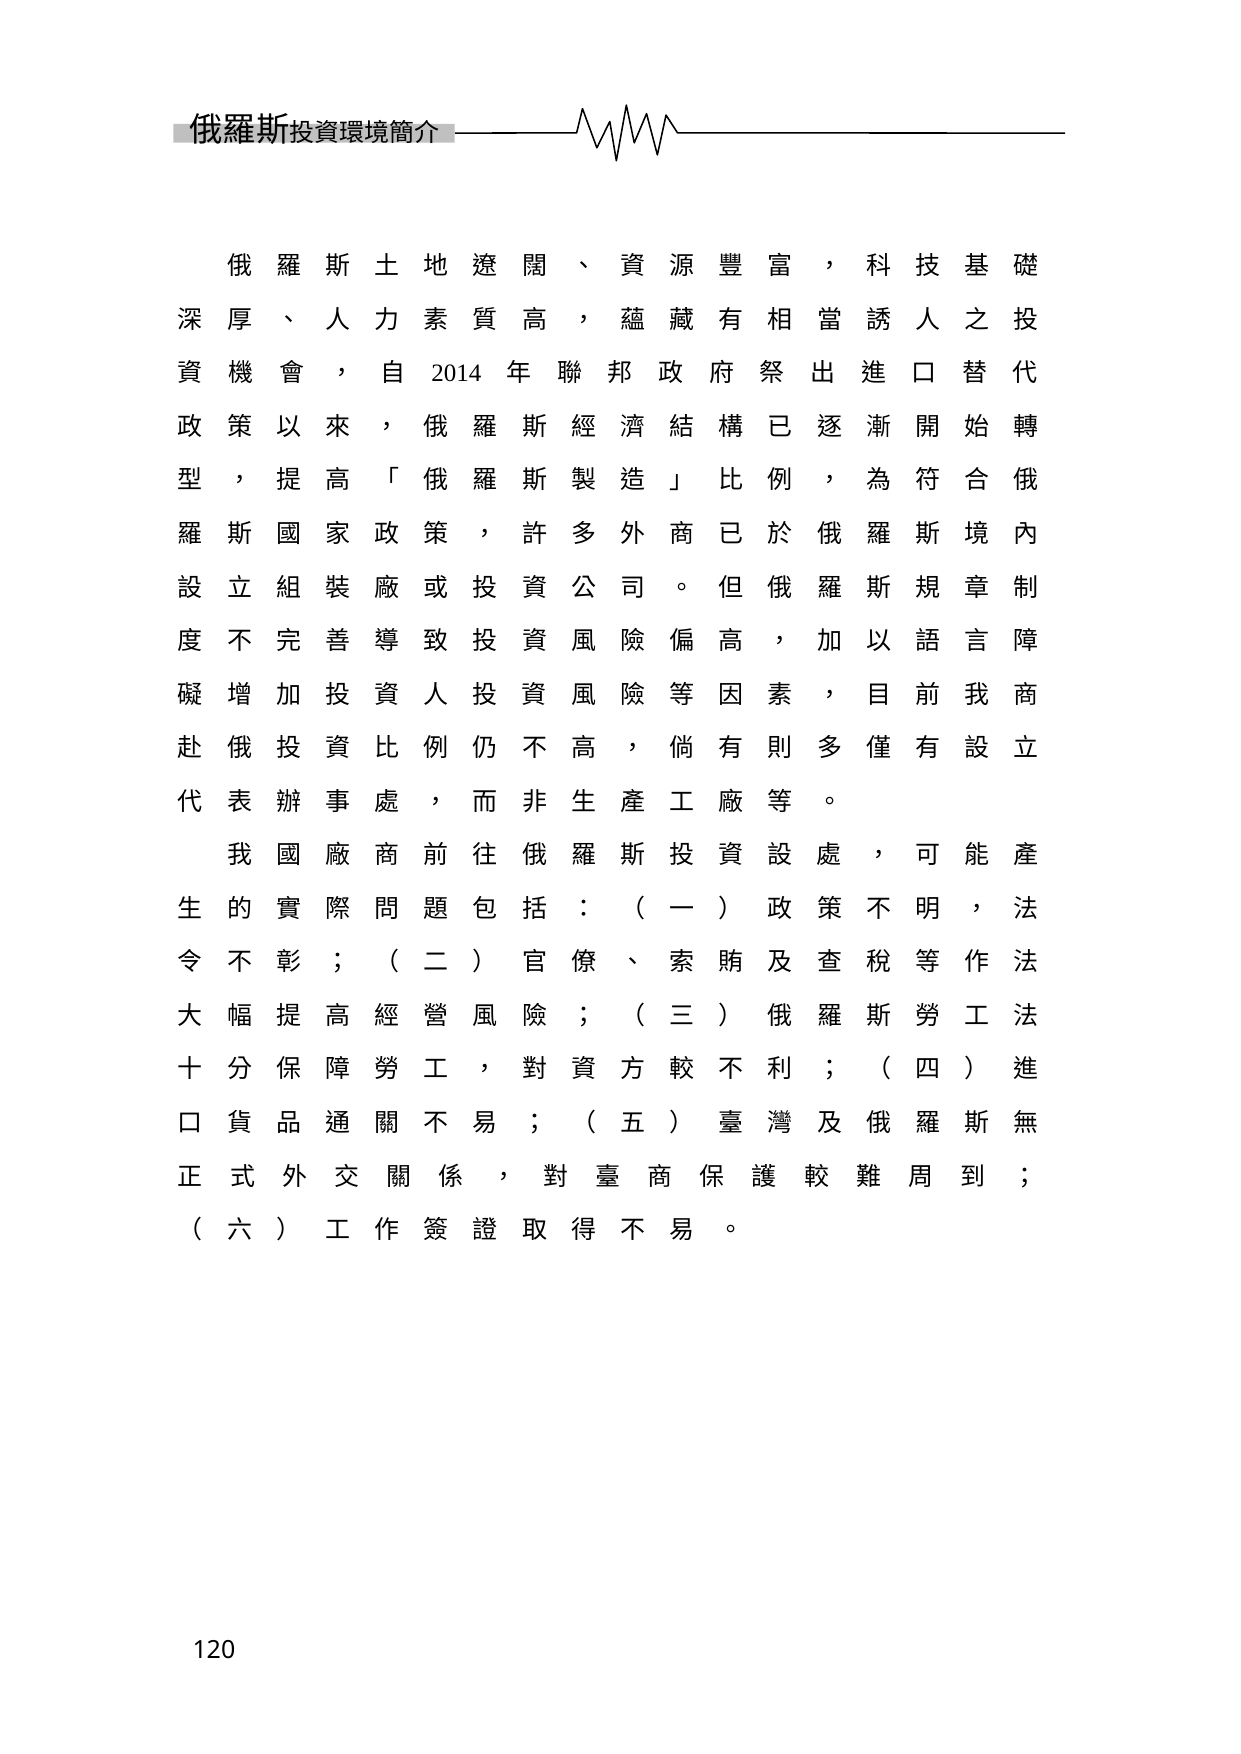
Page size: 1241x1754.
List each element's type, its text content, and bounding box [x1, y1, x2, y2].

text 我國廠商前往俄羅斯投資設處，可能產生的實際問題包括：（一）政策不明，法令不彰；（二）官僚、索賄及查稅等作法大幅提高經營風險；（三）俄羅斯勞工法十分保障勞工，對資方較不利；（四）進口貨品通關不易；（五）臺灣及俄羅斯無正式外交關係，對臺商保護較難周到；（六）工作簽證取得不易。 [178, 826, 1063, 1254]
text 俄羅斯土地遼闊、資源豐富，科技基礎深厚、人力素質高，蘊藏有相當誘人之投資機會，自2014年聯邦政府祭出進口替代政策以來，俄羅斯經濟結構已逐漸開始轉型，提高「俄羅斯製造」比例，為符合俄羅斯國家政策，許多外商已於俄羅斯境內設立組裝廠或投資公司。但俄羅斯規章制度不完善導致投資風險偏高，加以語言障礙增加投資人投資風險等因素，目前我商赴俄投資比例仍不高，倘有則多僅有設立代表辦事處，而非生產工廠等。 [178, 237, 1063, 826]
